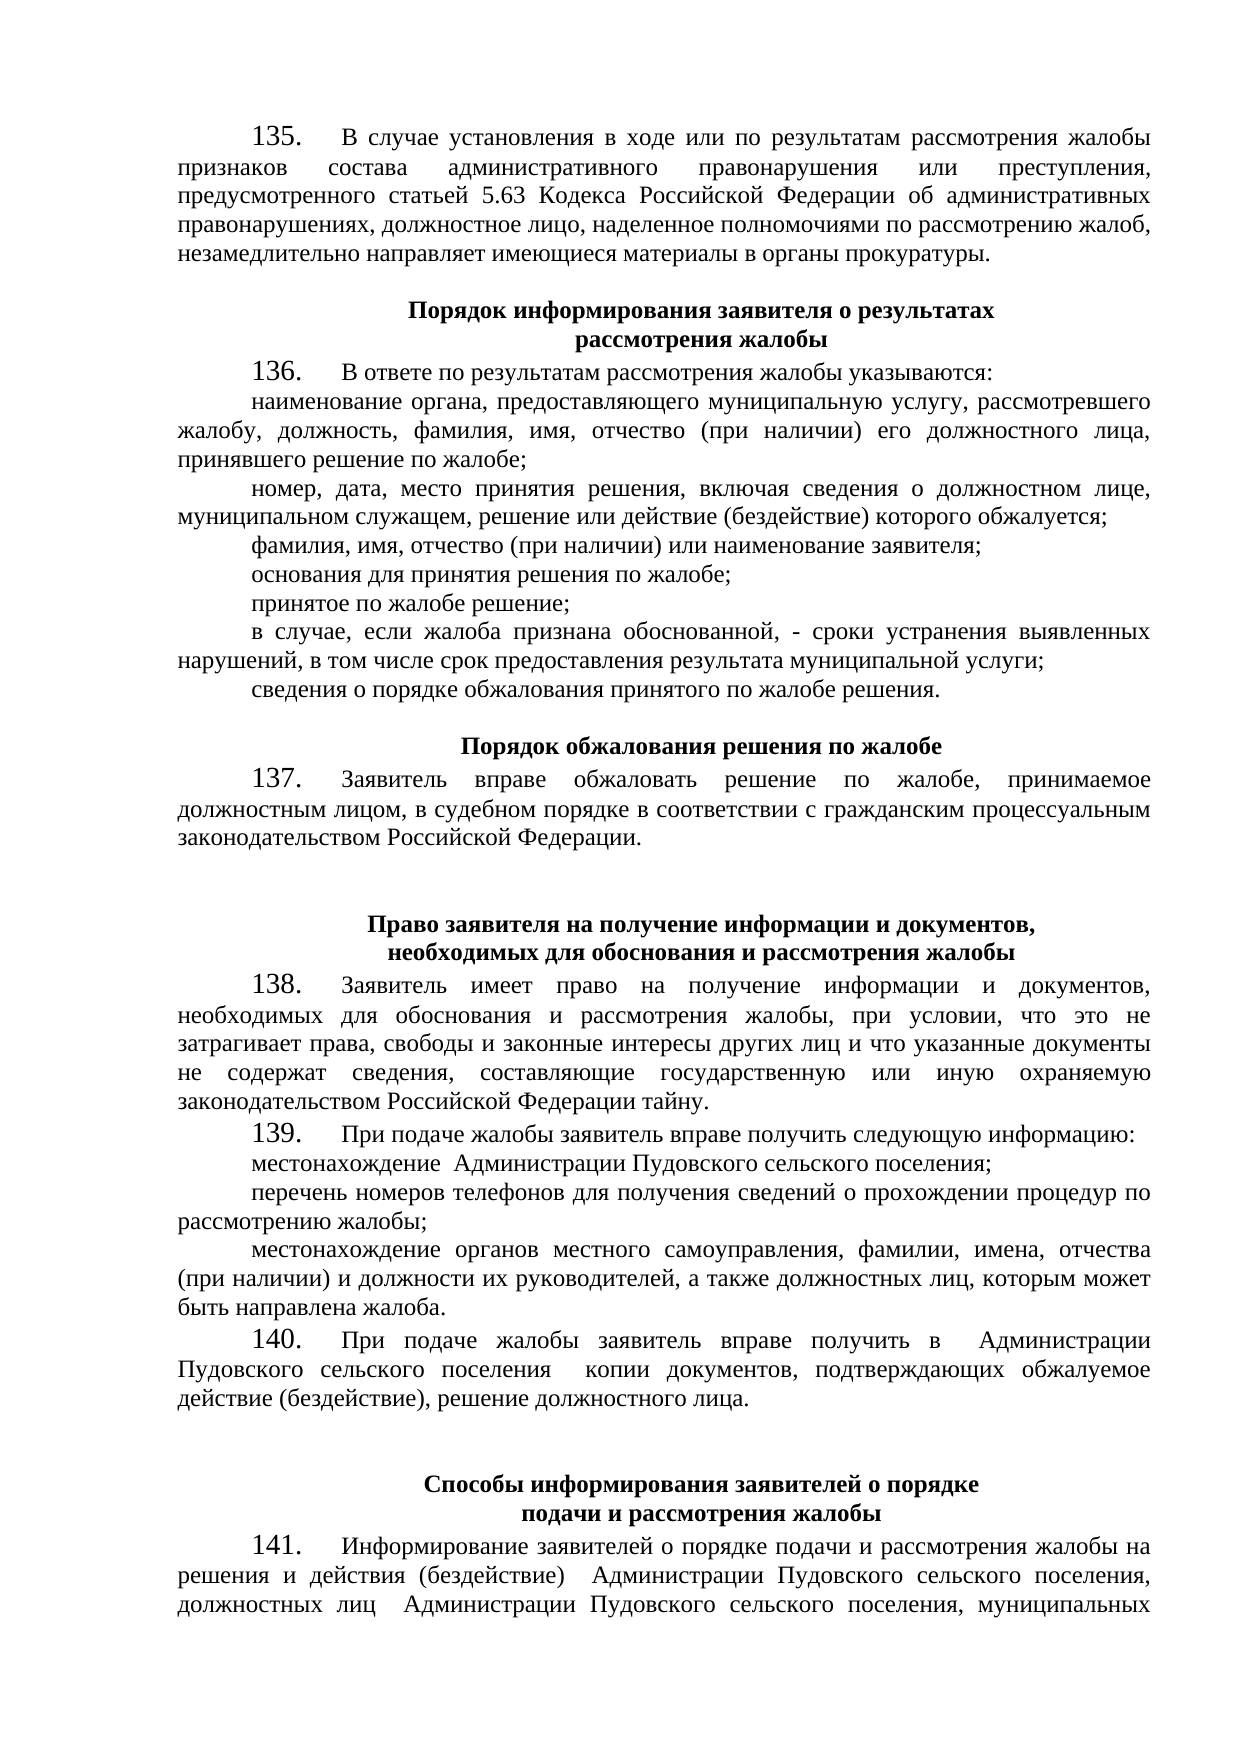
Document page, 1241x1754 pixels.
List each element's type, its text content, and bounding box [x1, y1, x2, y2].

list В случае установления в ходе или по результатам рассмотрения жалобы признаков состава административного правонарушения или преступления, предусмотренного статьей 5.63 Кодекса Российской Федерации об административных правонарушениях, должностное лицо, наделенное полномочиями по рассмотрению жалоб, незамедлительно направляет имеющиеся материалы в органы прокуратуры. [177, 118, 1152, 267]
text основания для принятия решения по жалобе; [177, 559, 1152, 588]
text Порядок информирования заявителя о результатах [177, 295, 1152, 324]
text Порядок обжалования решения по жалобе [177, 731, 1152, 760]
text рассмотрения жалобы [177, 324, 1152, 353]
text перечень номеров телефонов для получения сведений о прохождении процедур по рассмотрению жалобы; [177, 1177, 1152, 1234]
text местонахождение Администрации Пудовского сельского поселения; [177, 1148, 1152, 1177]
text принятое по жалобе решение; [177, 588, 1152, 616]
list При подаче жалобы заявитель вправе получить следующую информацию: [177, 1115, 1152, 1148]
text сведения о порядке обжалования принятого по жалобе решения. [177, 674, 1152, 703]
text Право заявителя на получение информации и документов, [177, 909, 1152, 937]
text Способы информирования заявителей о порядке [177, 1469, 1152, 1498]
text фамилия, имя, отчество (при наличии) или наименование заявителя; [177, 530, 1152, 559]
text в случае, если жалоба признана обоснованной, - сроки устранения выявленных нарушений, в том числе срок предоставления результата муниципальной услуги; [177, 616, 1152, 674]
text необходимых для обоснования и рассмотрения жалобы [177, 937, 1152, 966]
list В ответе по результатам рассмотрения жалобы указываются: [177, 353, 1152, 386]
list Заявитель имеет право на получение информации и документов, необходимых для обоснования и рассмотрения жалобы, при условии, что это не затрагивает права, свободы и законные интересы других лиц и что указанные документы не содержат сведения, составляющие государственную или иную охраняемую законодательством Российской Федерации тайну. [177, 966, 1152, 1115]
text наименование органа, предоставляющего муниципальную услугу, рассмотревшего жалобу, должность, фамилия, имя, отчество (при наличии) его должностного лица, принявшего решение по жалобе; [177, 386, 1152, 473]
list Заявитель вправе обжаловать решение по жалобе, принимаемое должностным лицом, в судебном порядке в соответствии с гражданским процессуальным законодательством Российской Федерации. [177, 760, 1152, 851]
text местонахождение органов местного самоуправления, фамилии, имена, отчества (при наличии) и должности их руководителей, а также должностных лиц, которым может быть направлена жалоба. [177, 1234, 1152, 1321]
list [177, 1527, 1152, 1618]
text номер, дата, место принятия решения, включая сведения о должностном лице, муниципальном служащем, решение или действие (бездействие) которого обжалуется; [177, 473, 1152, 530]
list При подаче жалобы заявитель вправе получить в Администрации Пудовского сельского поселения копии документов, подтверждающих обжалуемое действие (бездействие), решение должностного лица. [177, 1321, 1152, 1412]
text подачи и рассмотрения жалобы [177, 1498, 1152, 1527]
